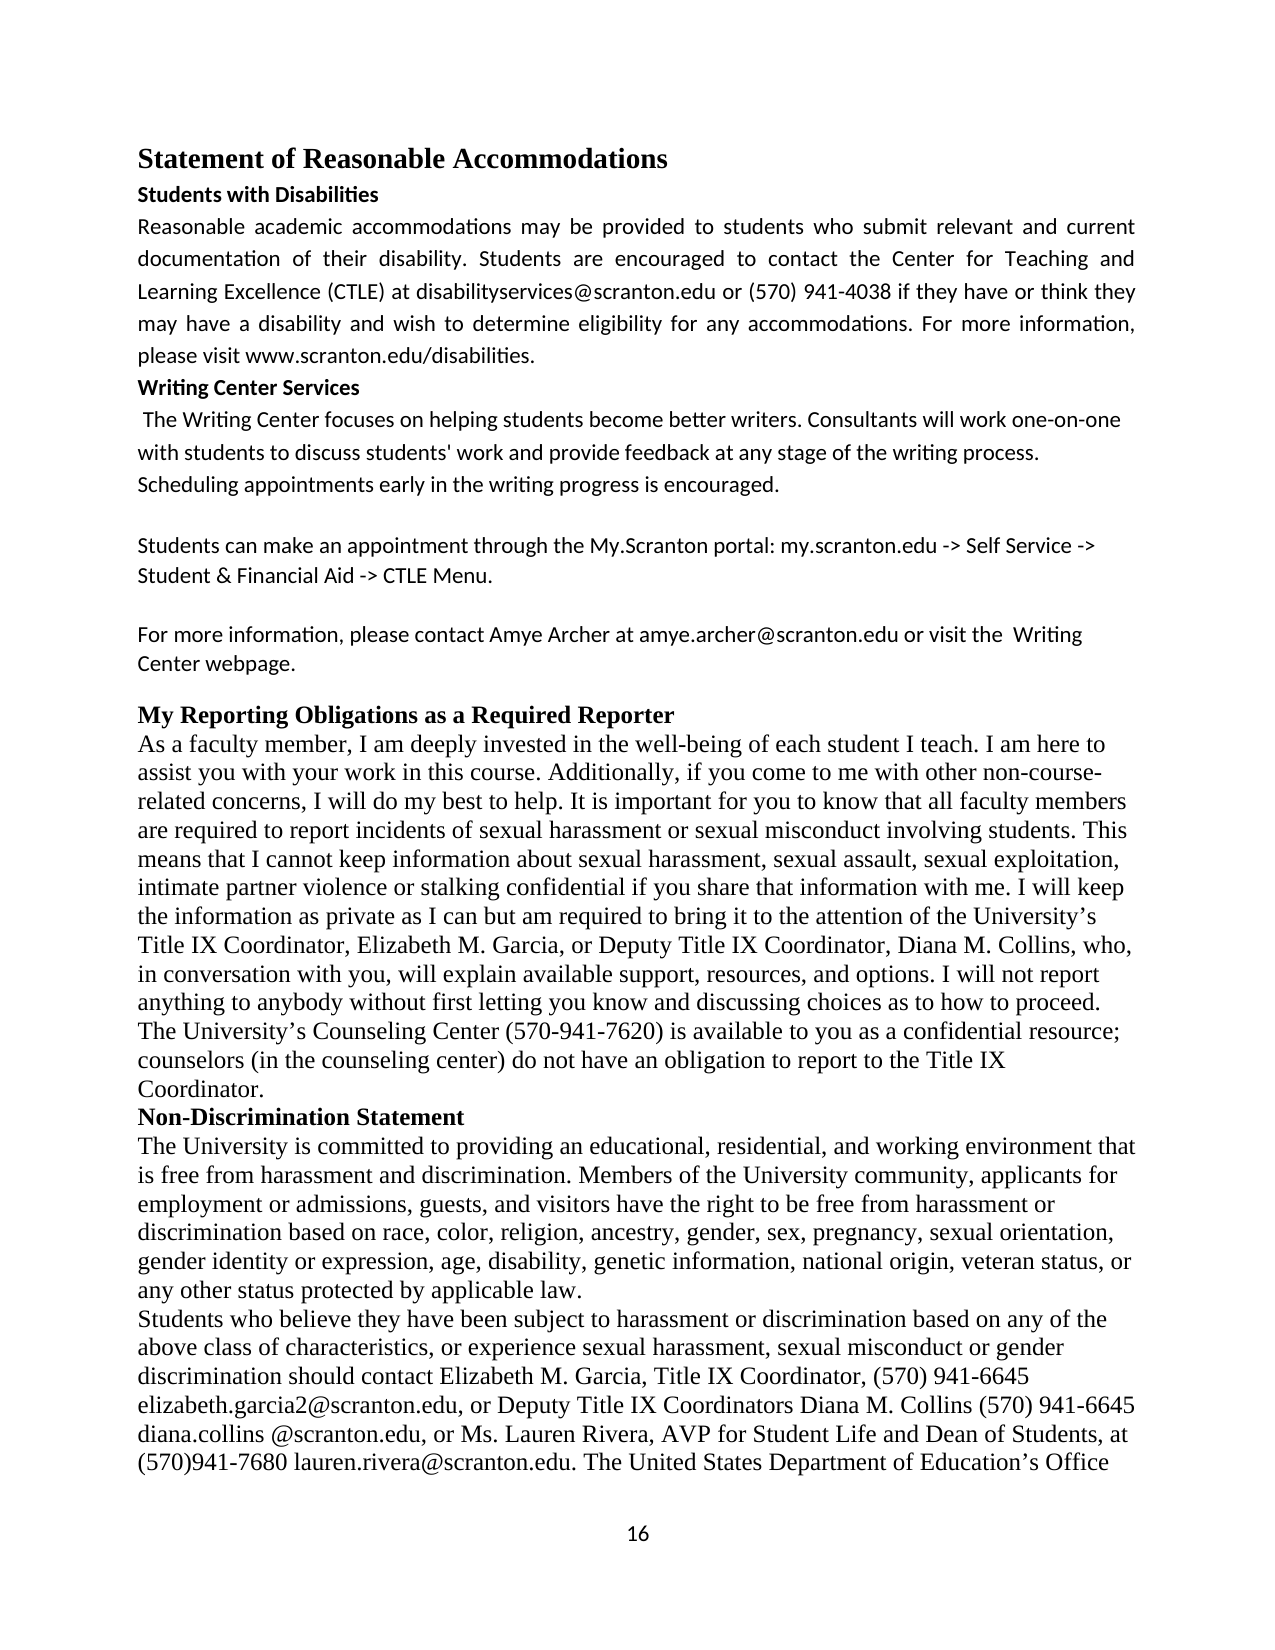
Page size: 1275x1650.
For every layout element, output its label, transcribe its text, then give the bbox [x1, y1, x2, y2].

text Non-Discrimination Statement [137, 1102, 1137, 1131]
text Students with Disabilities [137, 180, 1137, 208]
text Students can make an appointment through the My.Scranton portal: my.scranton.edu -> Self Service -> Student & Financial Aid -> CTLE Menu. [137, 531, 1137, 589]
text My Reporting Obligations as a Required Reporter [137, 700, 1137, 729]
text For more information, please contact Amye Archer at amye.archer@scranton.edu or visit the Writing Center webpage. [137, 620, 1137, 677]
text The University is committed to providing an educational, residential, and working environment that is free from harassment and discrimination. Members of the University community, applicants for employment or admissions, guests, and visitors have the right to be free from harassment or discrimination based on race, color, religion, ancestry, gender, sex, pregnancy, sexual orientation, gender identity or expression, age, disability, genetic information, national origin, veteran status, or any other status protected by applicable law. [137, 1131, 1137, 1304]
text As a faculty member, I am deeply invested in the well-being of each student I teach. I am here to assist you with your work in this course. Additionally, if you come to me with other non-course-related concerns, I will do my best to help. It is important for you to know that all faculty members are required to report incidents of sexual harassment or sexual misconduct involving students. This means that I cannot keep information about sexual harassment, sexual assault, sexual exploitation, intimate partner violence or stalking confidential if you share that information with me. I will keep the information as private as I can but am required to bring it to the attention of the University’s Title IX Coordinator, Elizabeth M. Garcia, or Deputy Title IX Coordinator, Diana M. Collins, who, in conversation with you, will explain available support, resources, and options. I will not report anything to anybody without first letting you know and discussing choices as to how to proceed. The University’s Counseling Center (570-941-7620) is available to you as a confidential resource; counselors (in the counseling center) do not have an obligation to report to the Title IX Coordinator. [137, 729, 1137, 1102]
text The Writing Center focuses on helping students become better writers. Consultants will work one-on-one with students to discuss students' work and provide feedback at any stage of the writing process. Scheduling appointments early in the writing progress is encouraged. [137, 406, 1137, 498]
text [137, 1304, 1137, 1476]
text Writing Center Services [137, 373, 1137, 401]
text Statement of Reasonable Accommodations [137, 142, 1137, 175]
text Reasonable academic accommodations may be provided to students who submit relevant and current documentation of their disability. Students are encouraged to contact the Center for Teaching and Learning Excellence (CTLE) at disabilityservices@scranton.edu or (570) 941-4038 if they have or think they may have a disability and wish to determine eligibility for any accommodations. For more information, please visit www.scranton.edu/disabilities. [137, 212, 1137, 369]
